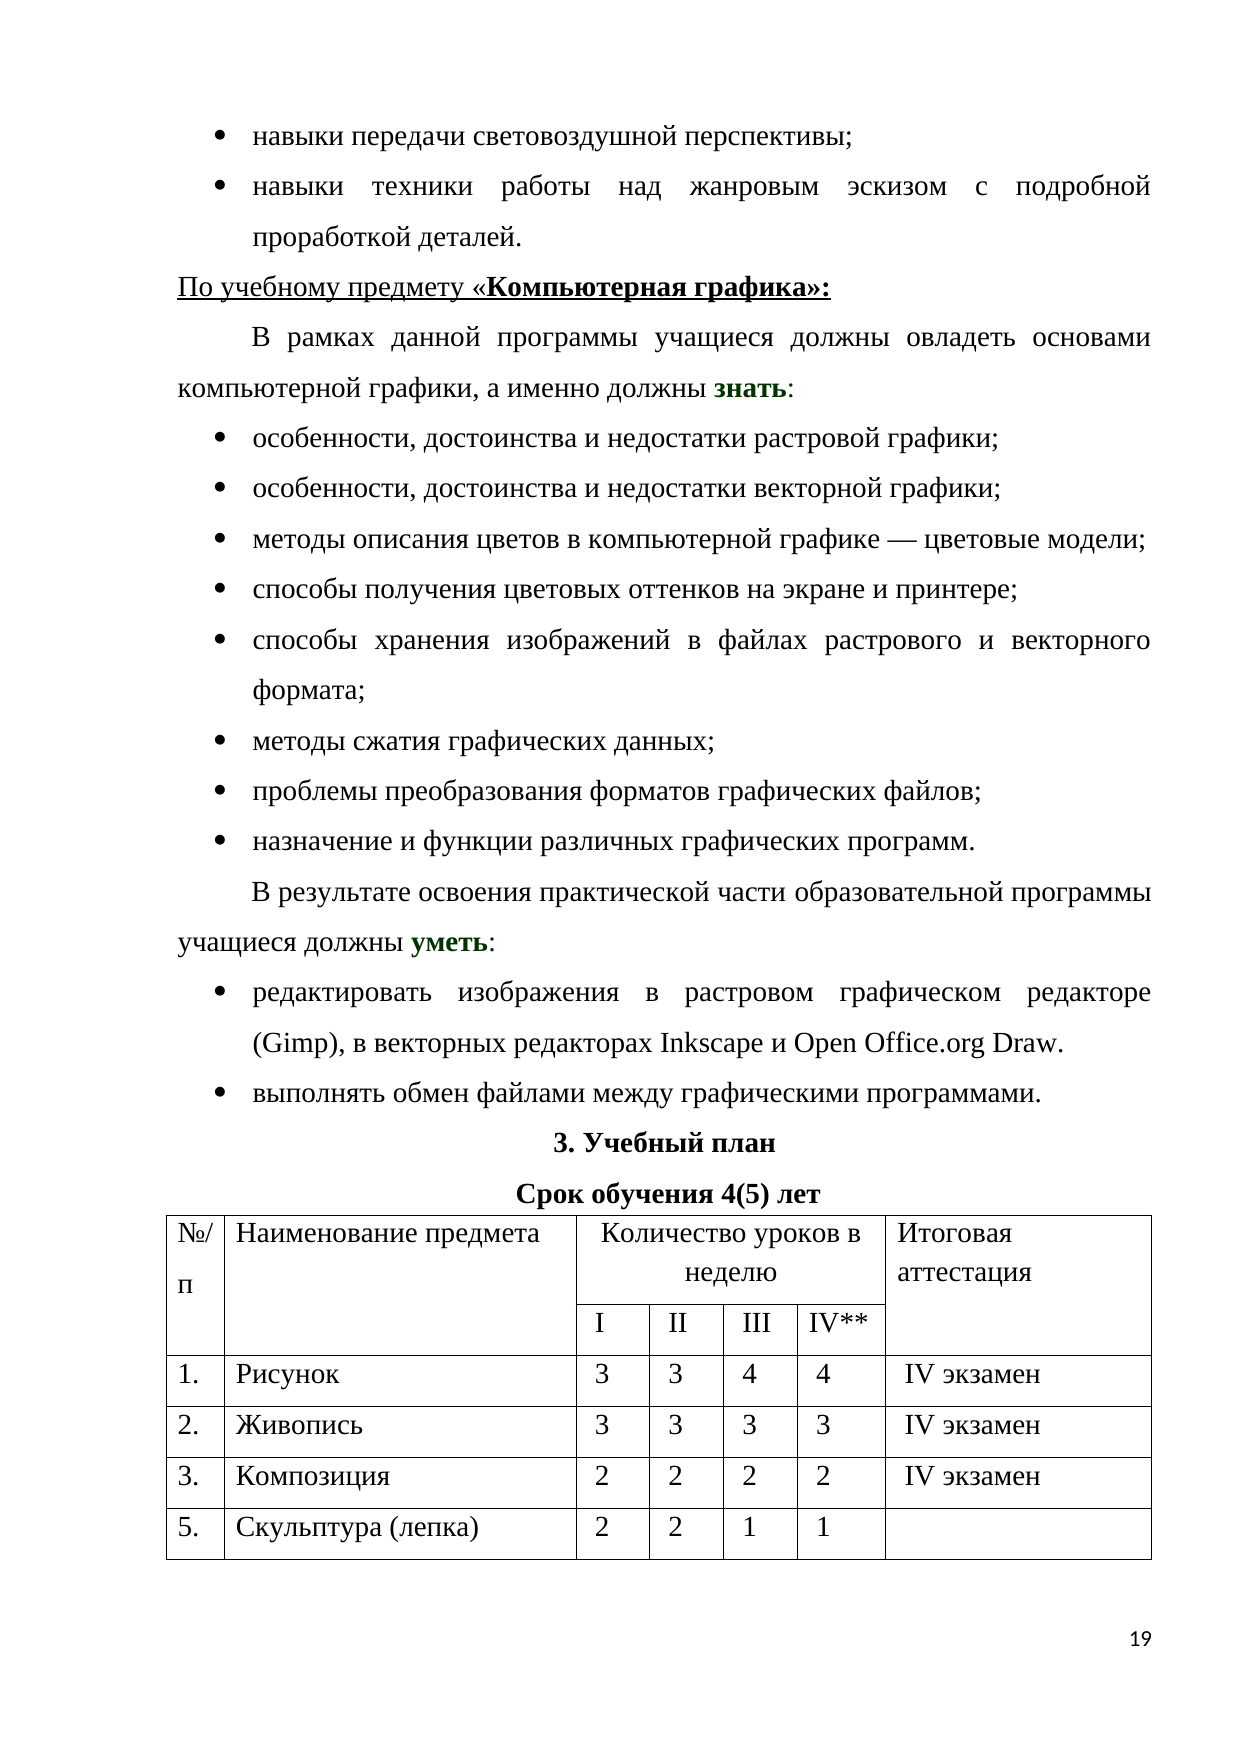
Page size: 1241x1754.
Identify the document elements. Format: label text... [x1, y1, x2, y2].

text 3. Учебный план [177, 1126, 1152, 1159]
list методы описания цветов в компьютерной графике — цветовые модели; [215, 521, 1152, 555]
table_header Наименование предмета [225, 1216, 576, 1355]
list особенности, достоинства и недостатки векторной графики; [215, 471, 1152, 504]
table_cell IV экзамен [886, 1356, 1151, 1406]
table_cell Композиция [225, 1458, 576, 1508]
table_header Количество уроков в неделю [577, 1216, 885, 1304]
table_cell 5. [167, 1509, 224, 1559]
table_cell 3 [577, 1407, 649, 1457]
list навыки техники работы над жанровым эскизом с подробной проработкой деталей. [215, 168, 1152, 252]
table_cell IV экзамен [886, 1407, 1151, 1457]
text В рамках данной программы учащиеся должны овладеть основами компьютерной графики, а именно должны знать: [177, 319, 1152, 403]
table_header Итоговая аттестация [886, 1216, 1151, 1355]
table_cell 3 [650, 1407, 723, 1457]
table_cell 1 [724, 1509, 797, 1559]
list редактировать изображения в растровом графическом редакторе (Gimp), в векторных редакторах Inkscape и Open Office.org Draw. [215, 974, 1152, 1058]
table_header №/ п [167, 1216, 224, 1355]
table_cell IV** [798, 1305, 885, 1355]
text По учебному предмету «Компьютерная графика»: [177, 269, 1152, 303]
table_cell II [650, 1305, 723, 1355]
table_cell 2 [577, 1458, 649, 1508]
table_cell 3 [577, 1356, 649, 1406]
table_cell 3 [798, 1407, 885, 1457]
table_cell 2 [577, 1509, 649, 1559]
list методы сжатия графических данных; [215, 723, 1152, 756]
table_cell 3 [724, 1407, 797, 1457]
text В результате освоения практической части образовательной программы учащиеся должны уметь: [177, 874, 1152, 958]
list способы хранения изображений в файлах растрового и векторного формата; [215, 622, 1152, 706]
list навыки передачи световоздушной перспективы; [215, 118, 1152, 152]
text Срок обучения 4(5) лет [177, 1176, 1152, 1209]
list проблемы преобразования форматов графических файлов; [215, 773, 1152, 807]
table_cell 1 [798, 1509, 885, 1559]
table_cell 2 [650, 1458, 723, 1508]
table_cell 2 [650, 1509, 723, 1559]
list особенности, достоинства и недостатки растровой графики; [215, 420, 1152, 454]
table_cell 2 [798, 1458, 885, 1508]
table_cell 4 [724, 1356, 797, 1406]
list способы получения цветовых оттенков на экране и принтере; [215, 571, 1152, 605]
table_cell I [577, 1305, 649, 1355]
table_cell IV экзамен [886, 1458, 1151, 1508]
table_cell III [724, 1305, 797, 1355]
list назначение и функции различных графических программ. [215, 823, 1152, 857]
table_cell 3. [167, 1458, 224, 1508]
table_cell [886, 1509, 1151, 1559]
table_cell 4 [798, 1356, 885, 1406]
table_cell 2. [167, 1407, 224, 1457]
table_cell 3 [650, 1356, 723, 1406]
table_cell Скульптура (лепка) [225, 1509, 576, 1559]
table_cell Живопись [225, 1407, 576, 1457]
list выполнять обмен файлами между графическими программами. [215, 1075, 1152, 1109]
table_cell 1. [167, 1356, 224, 1406]
table_cell Рисунок [225, 1356, 576, 1406]
table_cell 2 [724, 1458, 797, 1508]
